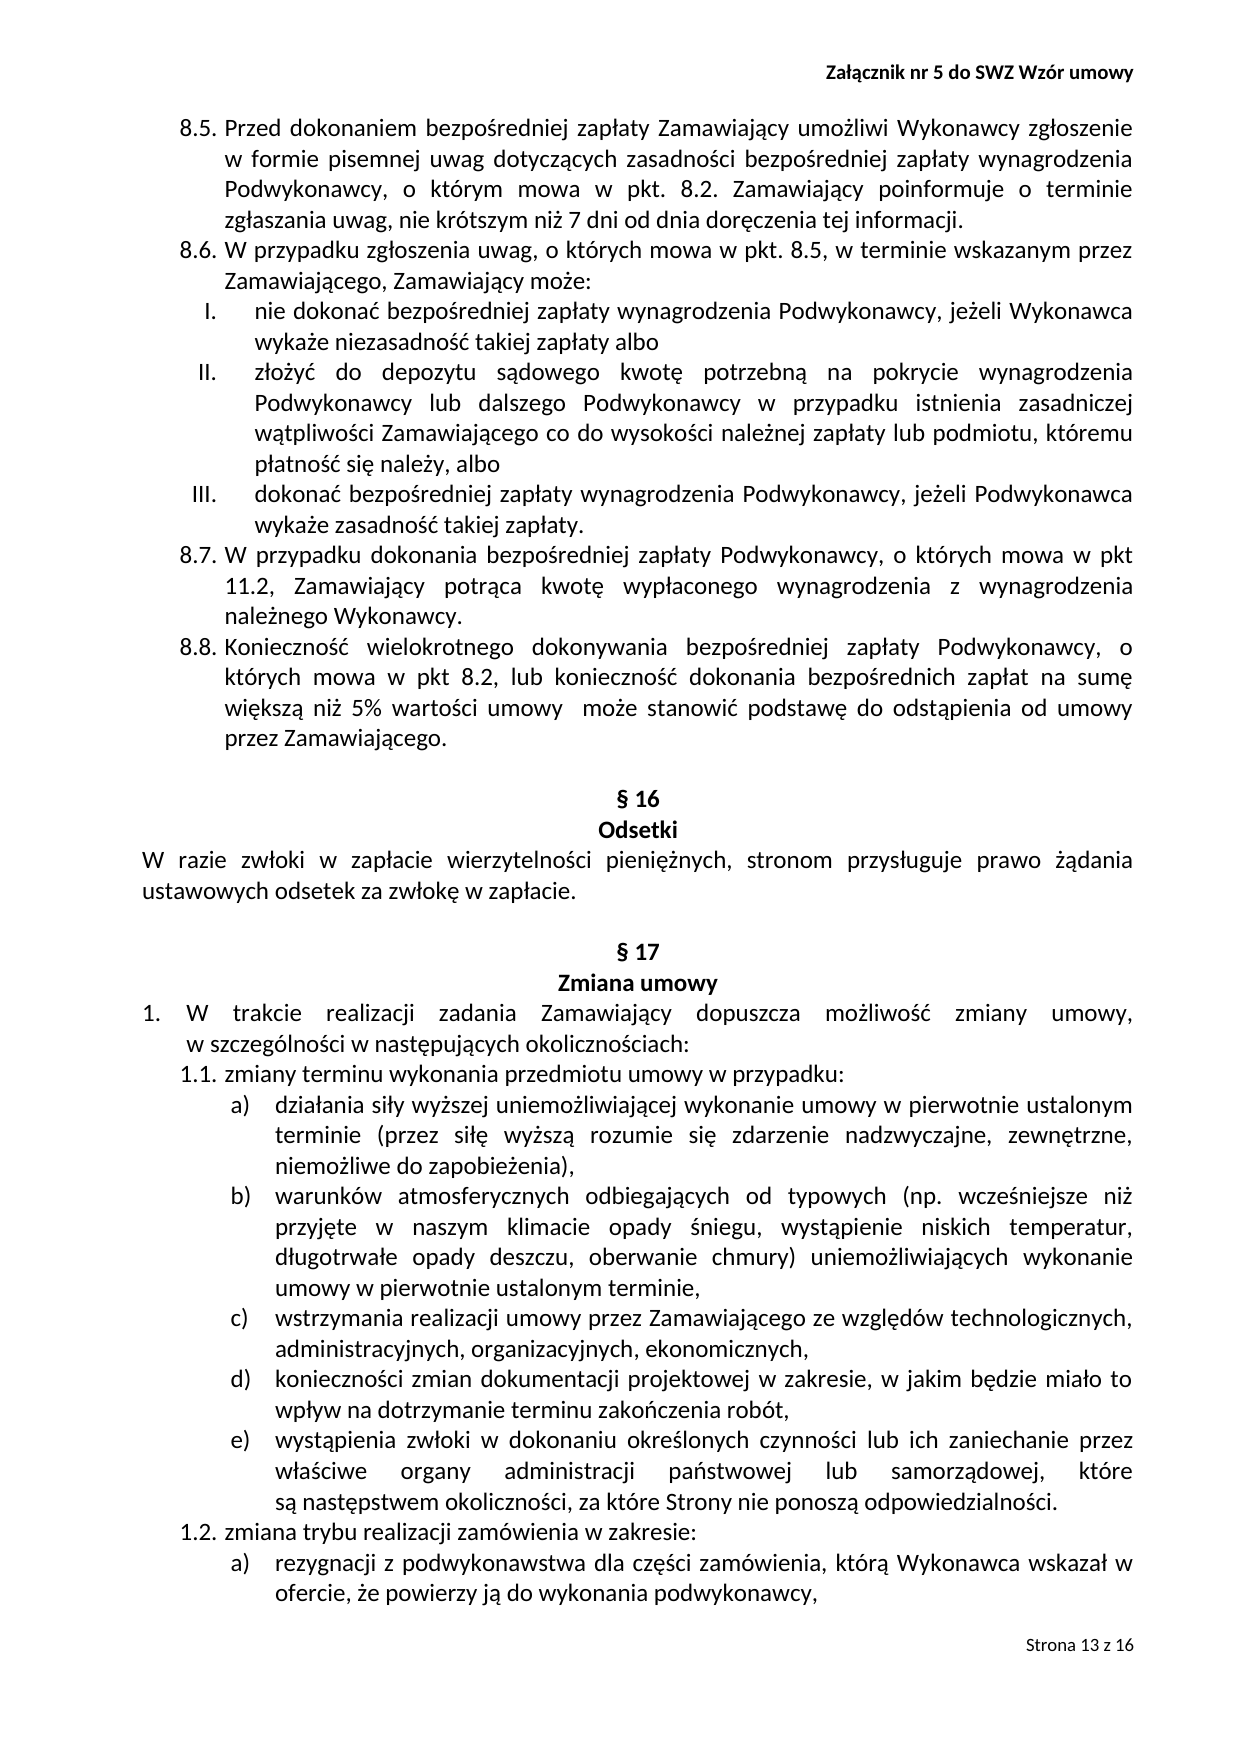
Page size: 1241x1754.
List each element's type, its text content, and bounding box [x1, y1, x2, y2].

text Zmiana umowy [142, 967, 1134, 997]
list warunków atmosferycznych odbiegających od typowych (np. wcześniejsze niż przyjęte w naszym klimacie opady śniegu, wystąpienie niskich temperatur, długotrwałe opady deszczu, oberwanie chmury) uniemożliwiających wykonanie umowy w pierwotnie ustalonym terminie, [230, 1180, 1134, 1302]
list zmiany terminu wykonania przedmiotu umowy w przypadku: [179, 1058, 1134, 1089]
list Konieczność wielokrotnego dokonywania bezpośredniej zapłaty Podwykonawcy, o których mowa w pkt 8.2, lub konieczność dokonania bezpośrednich zapłat na sumę większą niż 5% wartości umowy może stanowić podstawę do odstąpienia od umowy przez Zamawiającego. [179, 631, 1134, 753]
list W trakcie realizacji zadania Zamawiający dopuszcza możliwość zmiany umowy, w szczególności w następujących okolicznościach: [142, 997, 1134, 1058]
text § 17 [142, 936, 1134, 967]
list Przed dokonaniem bezpośredniej zapłaty Zamawiający umożliwi Wykonawcy zgłoszenie w formie pisemnej uwag dotyczących zasadności bezpośredniej zapłaty wynagrodzenia Podwykonawcy, o którym mowa w pkt. 8.2. Zamawiający poinformuje o terminie zgłaszania uwag, nie krótszym niż 7 dni od dnia doręczenia tej informacji. [179, 112, 1134, 234]
list wstrzymania realizacji umowy przez Zamawiającego ze względów technologicznych, administracyjnych, organizacyjnych, ekonomicznych, [230, 1302, 1134, 1363]
text W razie zwłoki w zapłacie wierzytelności pieniężnych, stronom przysługuje prawo żądania ustawowych odsetek za zwłokę w zapłacie. [142, 845, 1134, 906]
text a) rezygnacji z podwykonawstwa dla części zamówienia, którą Wykonawca wskazał w ofercie, że powierzy ją do wykonania podwykonawcy, [230, 1547, 1134, 1608]
list wystąpienia zwłoki w dokonaniu określonych czynności lub ich zaniechanie przez właściwe organy administracji państwowej lub samorządowej, które są następstwem okoliczności, za które Strony nie ponoszą odpowiedzialności. [230, 1424, 1134, 1516]
list konieczności zmian dokumentacji projektowej w zakresie, w jakim będzie miało to wpływ na dotrzymanie terminu zakończenia robót, [230, 1363, 1134, 1424]
list działania siły wyższej uniemożliwiającej wykonanie umowy w pierwotnie ustalonym terminie (przez siłę wyższą rozumie się zdarzenie nadzwyczajne, zewnętrzne, niemożliwe do zapobieżenia), [230, 1089, 1134, 1180]
list W przypadku zgłoszenia uwag, o których mowa w pkt. 8.5, w terminie wskazanym przez Zamawiającego, Zamawiający może: [179, 234, 1134, 295]
list dokonać bezpośredniej zapłaty wynagrodzenia Podwykonawcy, jeżeli Podwykonawca wykaże zasadność takiej zapłaty. [217, 478, 1134, 539]
list zmiana trybu realizacji zamówienia w zakresie: [179, 1516, 1134, 1547]
list złożyć do depozytu sądowego kwotę potrzebną na pokrycie wynagrodzenia Podwykonawcy lub dalszego Podwykonawcy w przypadku istnienia zasadniczej wątpliwości Zamawiającego co do wysokości należnej zapłaty lub podmiotu, któremu płatność się należy, albo [217, 356, 1134, 478]
list W przypadku dokonania bezpośredniej zapłaty Podwykonawcy, o których mowa w pkt 11.2, Zamawiający potrąca kwotę wypłaconego wynagrodzenia z wynagrodzenia należnego Wykonawcy. [179, 539, 1134, 631]
list nie dokonać bezpośredniej zapłaty wynagrodzenia Podwykonawcy, jeżeli Wykonawca wykaże niezasadność takiej zapłaty albo [217, 295, 1134, 356]
text Odsetki [142, 814, 1134, 845]
text § 16 [142, 784, 1134, 814]
